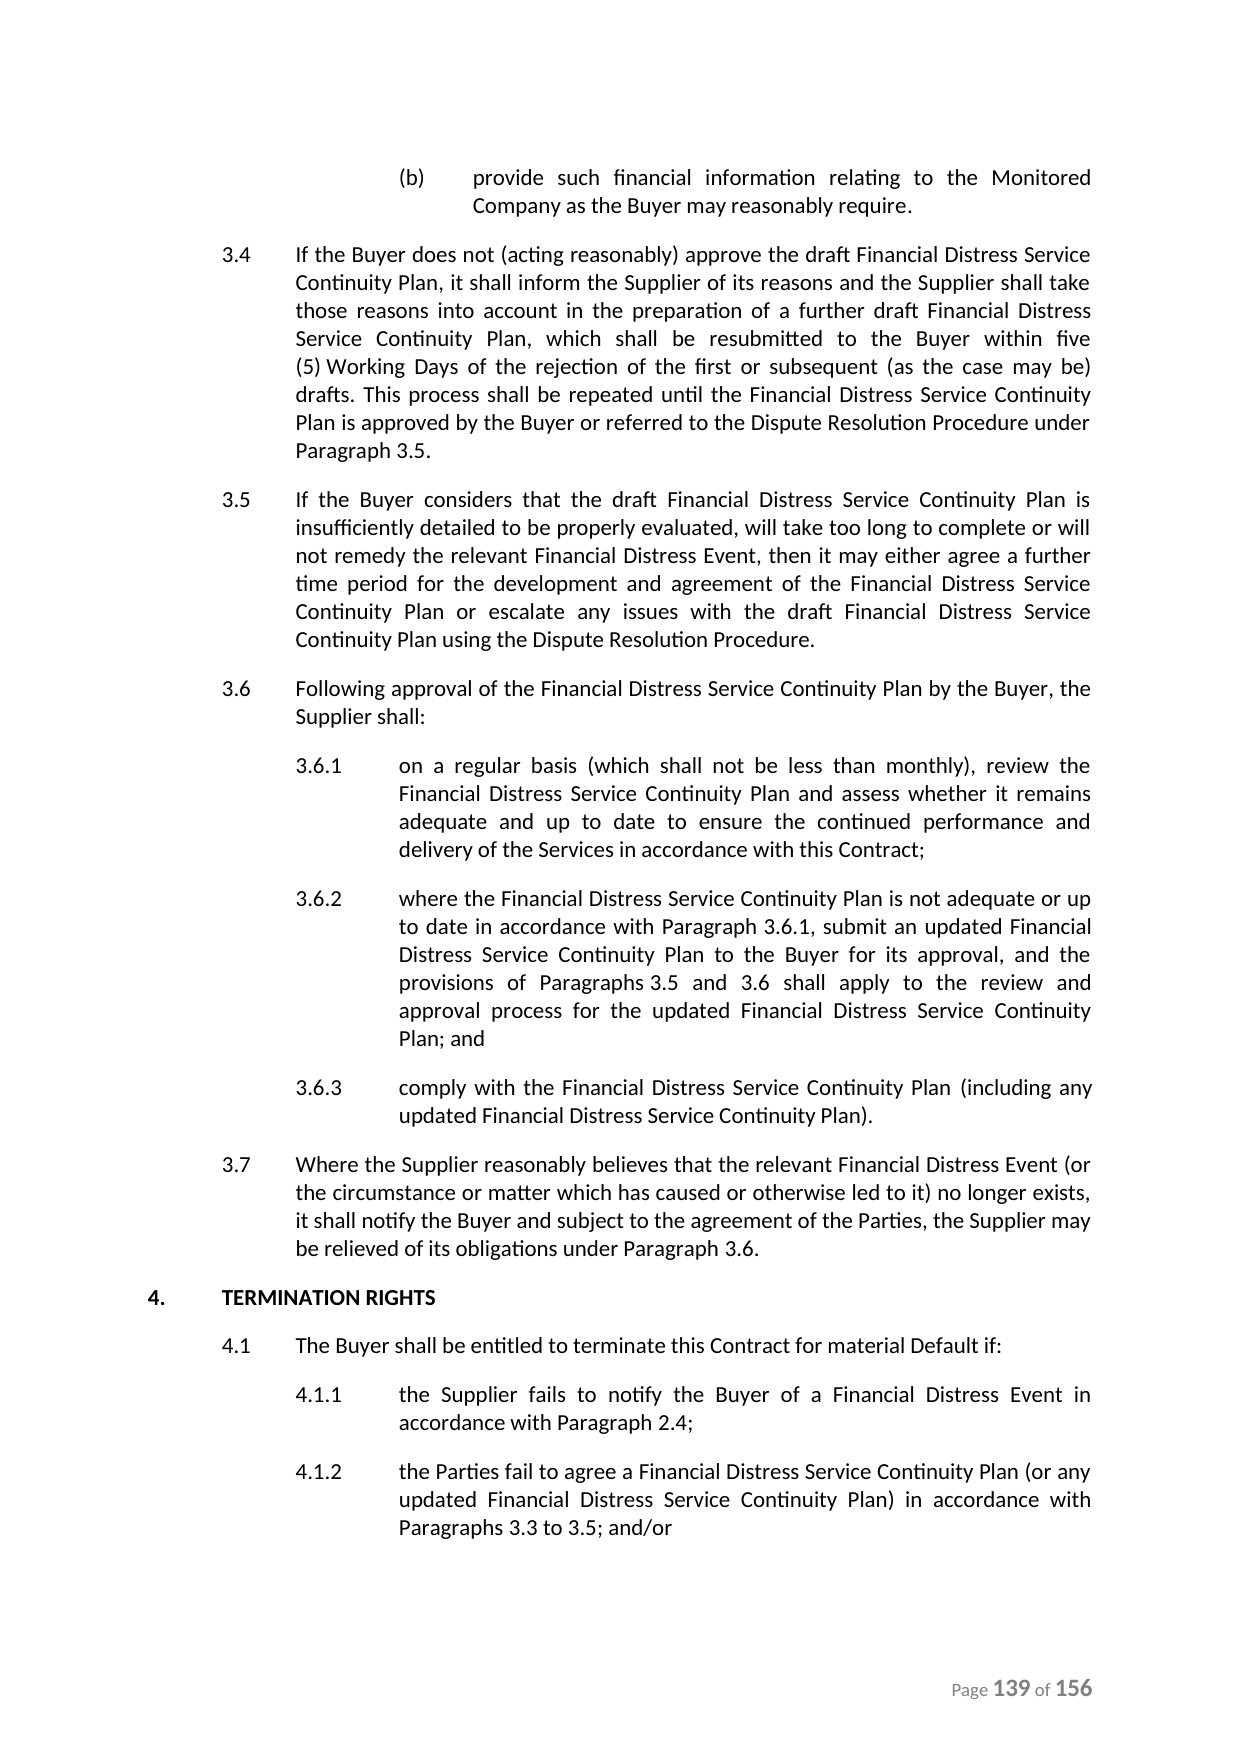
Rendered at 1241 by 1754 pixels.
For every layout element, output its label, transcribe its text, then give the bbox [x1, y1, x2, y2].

list the Parties fail to agree a Financial Distress Service Continuity Plan (or any updated Financial Distress Service Continuity Plan) in accordance with Paragraphs 3.3 to 3.5; and/or [295, 1457, 1092, 1541]
list Where the Supplier reasonably believes that the relevant Financial Distress Event (or the circumstance or matter which has caused or otherwise led to it) no longer exists, it shall notify the Buyer and subject to the agreement of the Parties, the Supplier may be relieved of its obligations under Paragraph 3.6. [222, 1150, 1092, 1262]
list where the Financial Distress Service Continuity Plan is not adequate or up to date in accordance with Paragraph 3.6.1, submit an updated Financial Distress Service Continuity Plan to the Buyer for its approval, and the provisions of Paragraphs 3.5 and 3.6 shall apply to the review and approval process for the updated Financial Distress Service Continuity Plan; and [295, 884, 1092, 1052]
list the Supplier fails to notify the Buyer of a Financial Distress Event in accordance with Paragraph 2.4; [295, 1381, 1092, 1437]
list TERMINATION RIGHTS [148, 1283, 1092, 1311]
list If the Buyer does not (acting reasonably) approve the draft Financial Distress Service Continuity Plan, it shall inform the Supplier of its reasons and the Supplier shall take those reasons into account in the preparation of a further draft Financial Distress Service Continuity Plan, which shall be resubmitted to the Buyer within five (5) Working Days of the rejection of the first or subsequent (as the case may be) drafts. This process shall be repeated until the Financial Distress Service Continuity Plan is approved by the Buyer or referred to the Dispute Resolution Procedure under Paragraph 3.5. [222, 240, 1092, 464]
list on a regular basis (which shall not be less than monthly), review the Financial Distress Service Continuity Plan and assess whether it remains adequate and up to date to ensure the continued performance and delivery of the Services in accordance with this Contract; [295, 751, 1092, 863]
list If the Buyer considers that the draft Financial Distress Service Continuity Plan is insufficiently detailed to be properly evaluated, will take too long to complete or will not remedy the relevant Financial Distress Event, then it may either agree a further time period for the development and agreement of the Financial Distress Service Continuity Plan or escalate any issues with the draft Financial Distress Service Continuity Plan using the Dispute Resolution Procedure. [222, 485, 1092, 653]
list provide such financial information relating to the Monitored Company as the Buyer may reasonably require. [399, 163, 1092, 219]
list The Buyer shall be entitled to terminate this Contract for material Default if: [222, 1332, 1092, 1360]
list comply with the Financial Distress Service Continuity Plan (including any updated Financial Distress Service Continuity Plan). [295, 1073, 1092, 1129]
list Following approval of the Financial Distress Service Continuity Plan by the Buyer, the Supplier shall: [222, 674, 1092, 730]
